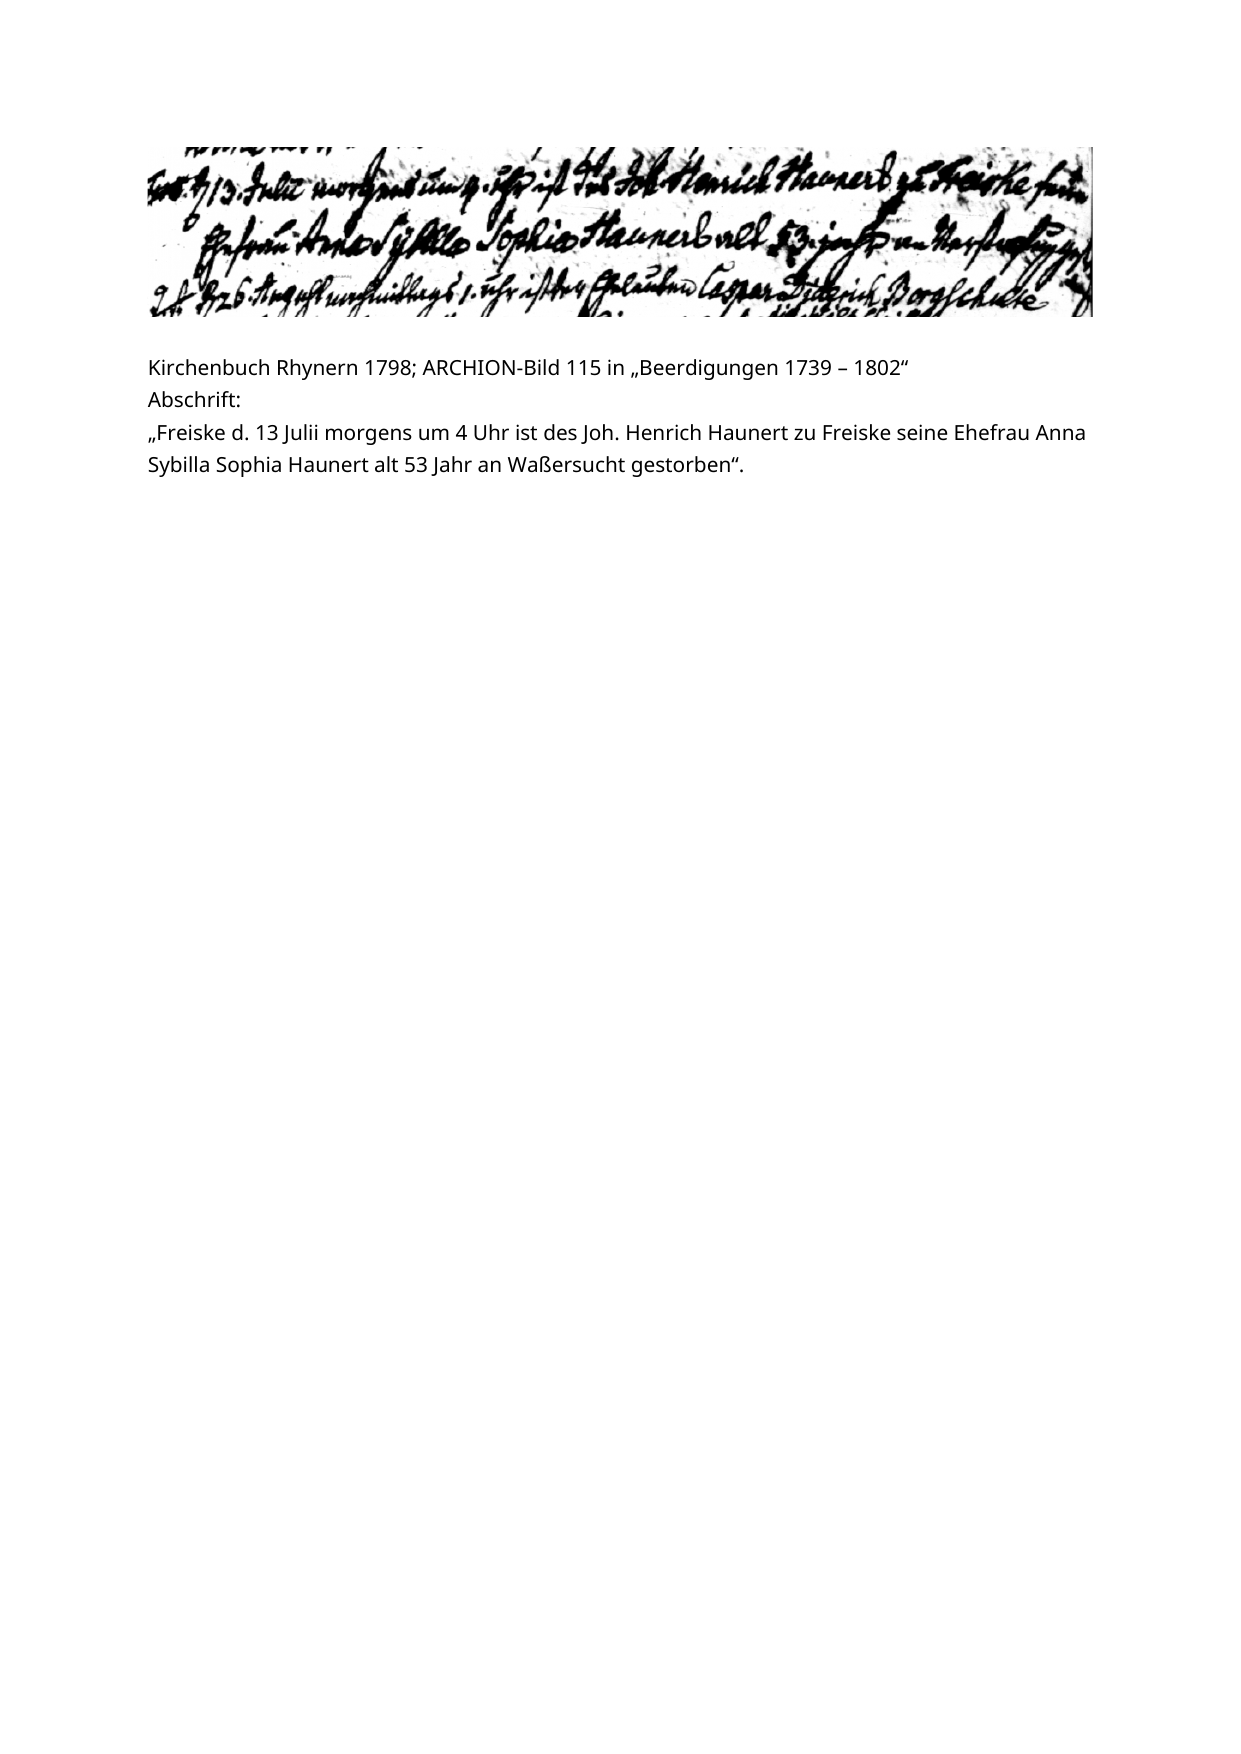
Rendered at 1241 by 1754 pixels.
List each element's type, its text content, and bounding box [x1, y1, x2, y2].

text Kirchenbuch Rhynern 1798; ARCHION-Bild 115 in „Beerdigungen 1739 – 1802“ [148, 353, 1093, 381]
text Abschrift: [148, 385, 1093, 414]
text „Freiske d. 13 Julii morgens um 4 Uhr ist des Joh. Henrich Haunert zu Freiske seine Ehefrau Anna Sybilla Sophia Haunert alt 53 Jahr an Waßersucht gestorben“. [148, 418, 1093, 479]
